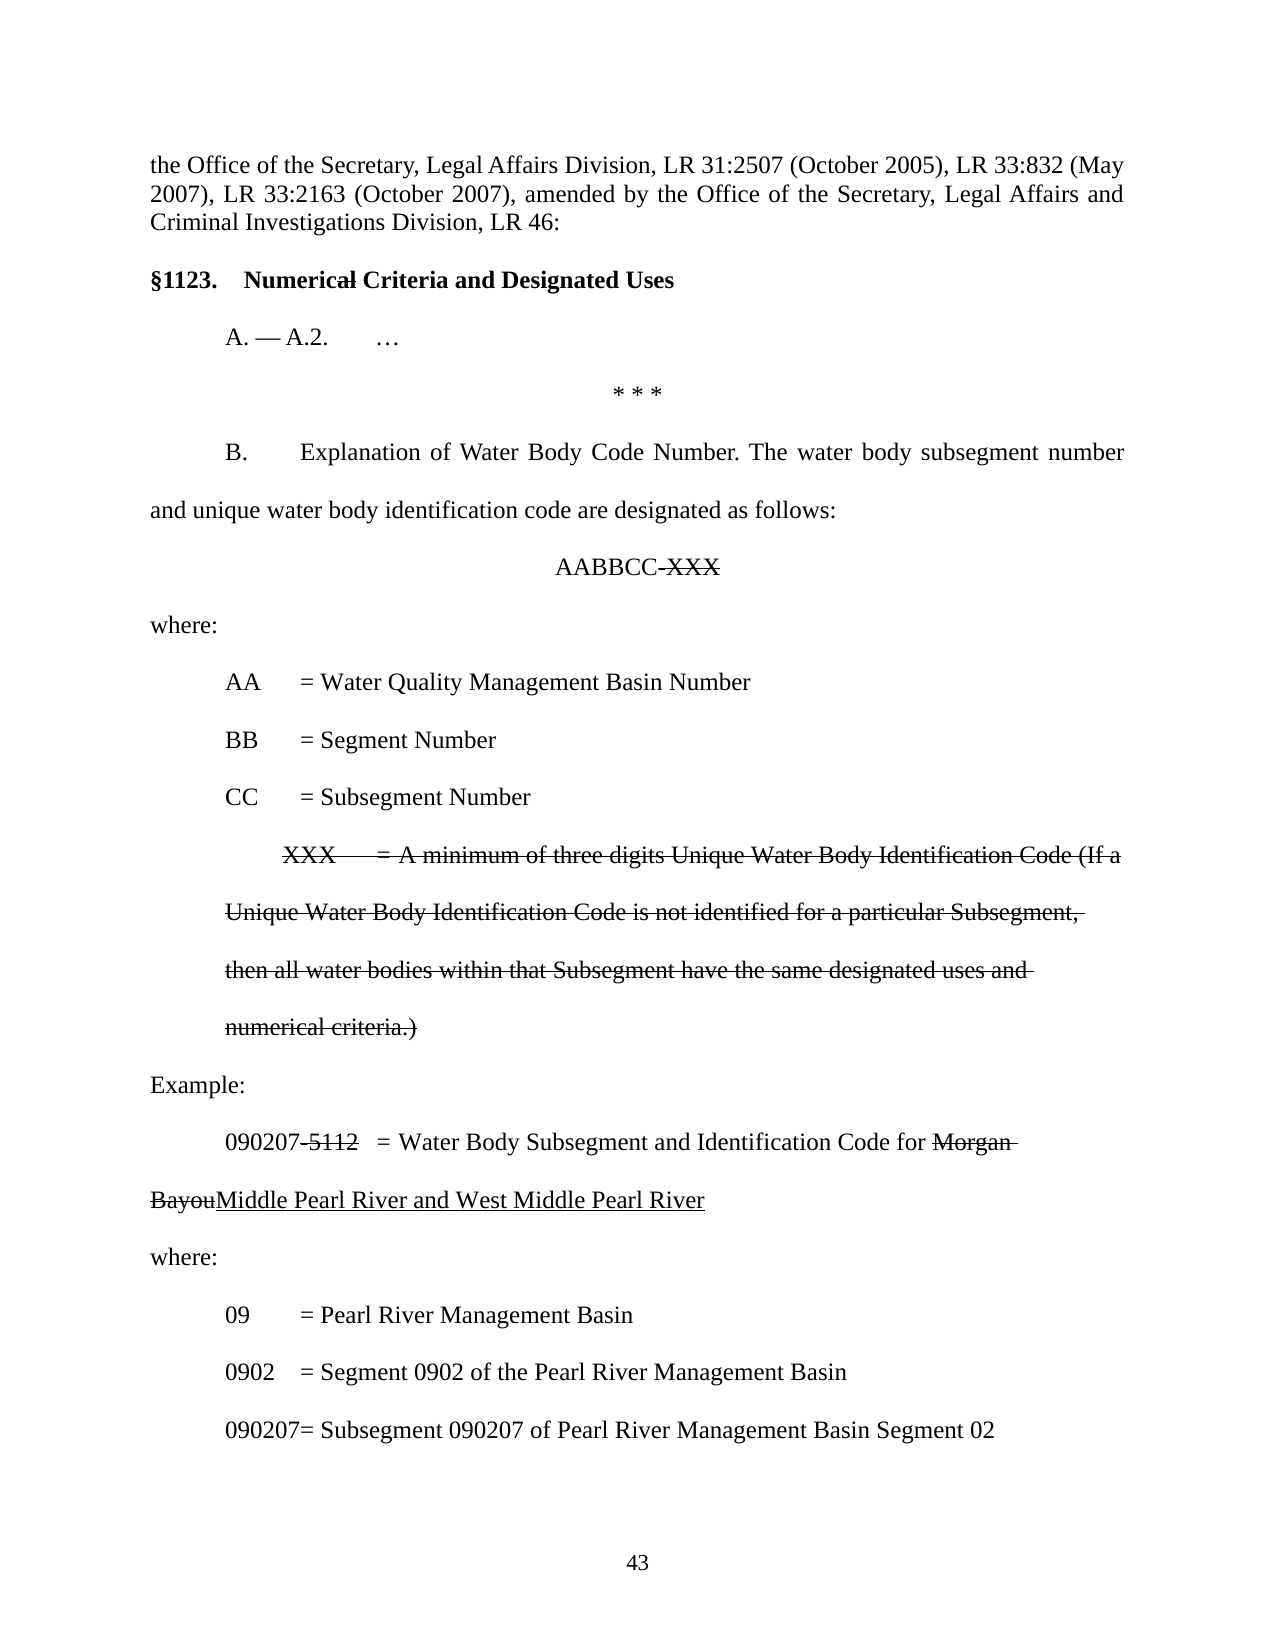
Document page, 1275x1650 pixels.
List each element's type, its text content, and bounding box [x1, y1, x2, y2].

text XXX = A minimum of three digits Unique Water Body Identification Code (If a Unique Water Body Identification Code is not identified for a particular Subsegment, then all water bodies within that Subsegment have the same designated uses and numerical criteria.) [225, 840, 1125, 1041]
text Example: [150, 1070, 1125, 1099]
text where: [150, 1242, 1125, 1271]
text AABBCC-XXX [150, 552, 1125, 581]
text CC = Subsegment Number [150, 782, 1125, 811]
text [150, 150, 1125, 236]
text BB = Segment Number [150, 725, 1125, 754]
text §1123. Numerical Criteria and Designated Uses [150, 265, 1125, 294]
text 09 = Pearl River Management Basin [150, 1300, 1125, 1329]
text 090207= Subsegment 090207 of Pearl River Management Basin Segment 02 [150, 1415, 1125, 1444]
text where: [150, 610, 1125, 639]
text A. — A.2. … [150, 322, 1125, 351]
text 0902 = Segment 0902 of the Pearl River Management Basin [150, 1357, 1125, 1386]
text B. Explanation of Water Body Code Number. The water body subsegment number and unique water body identification code are designated as follows: [150, 437, 1125, 524]
text 090207-5112 = Water Body Subsegment and Identification Code for Morgan BayouMiddle Pearl River and West Middle Pearl River [150, 1127, 1125, 1214]
text * * * [150, 380, 1125, 409]
text AA = Water Quality Management Basin Number [150, 667, 1125, 696]
